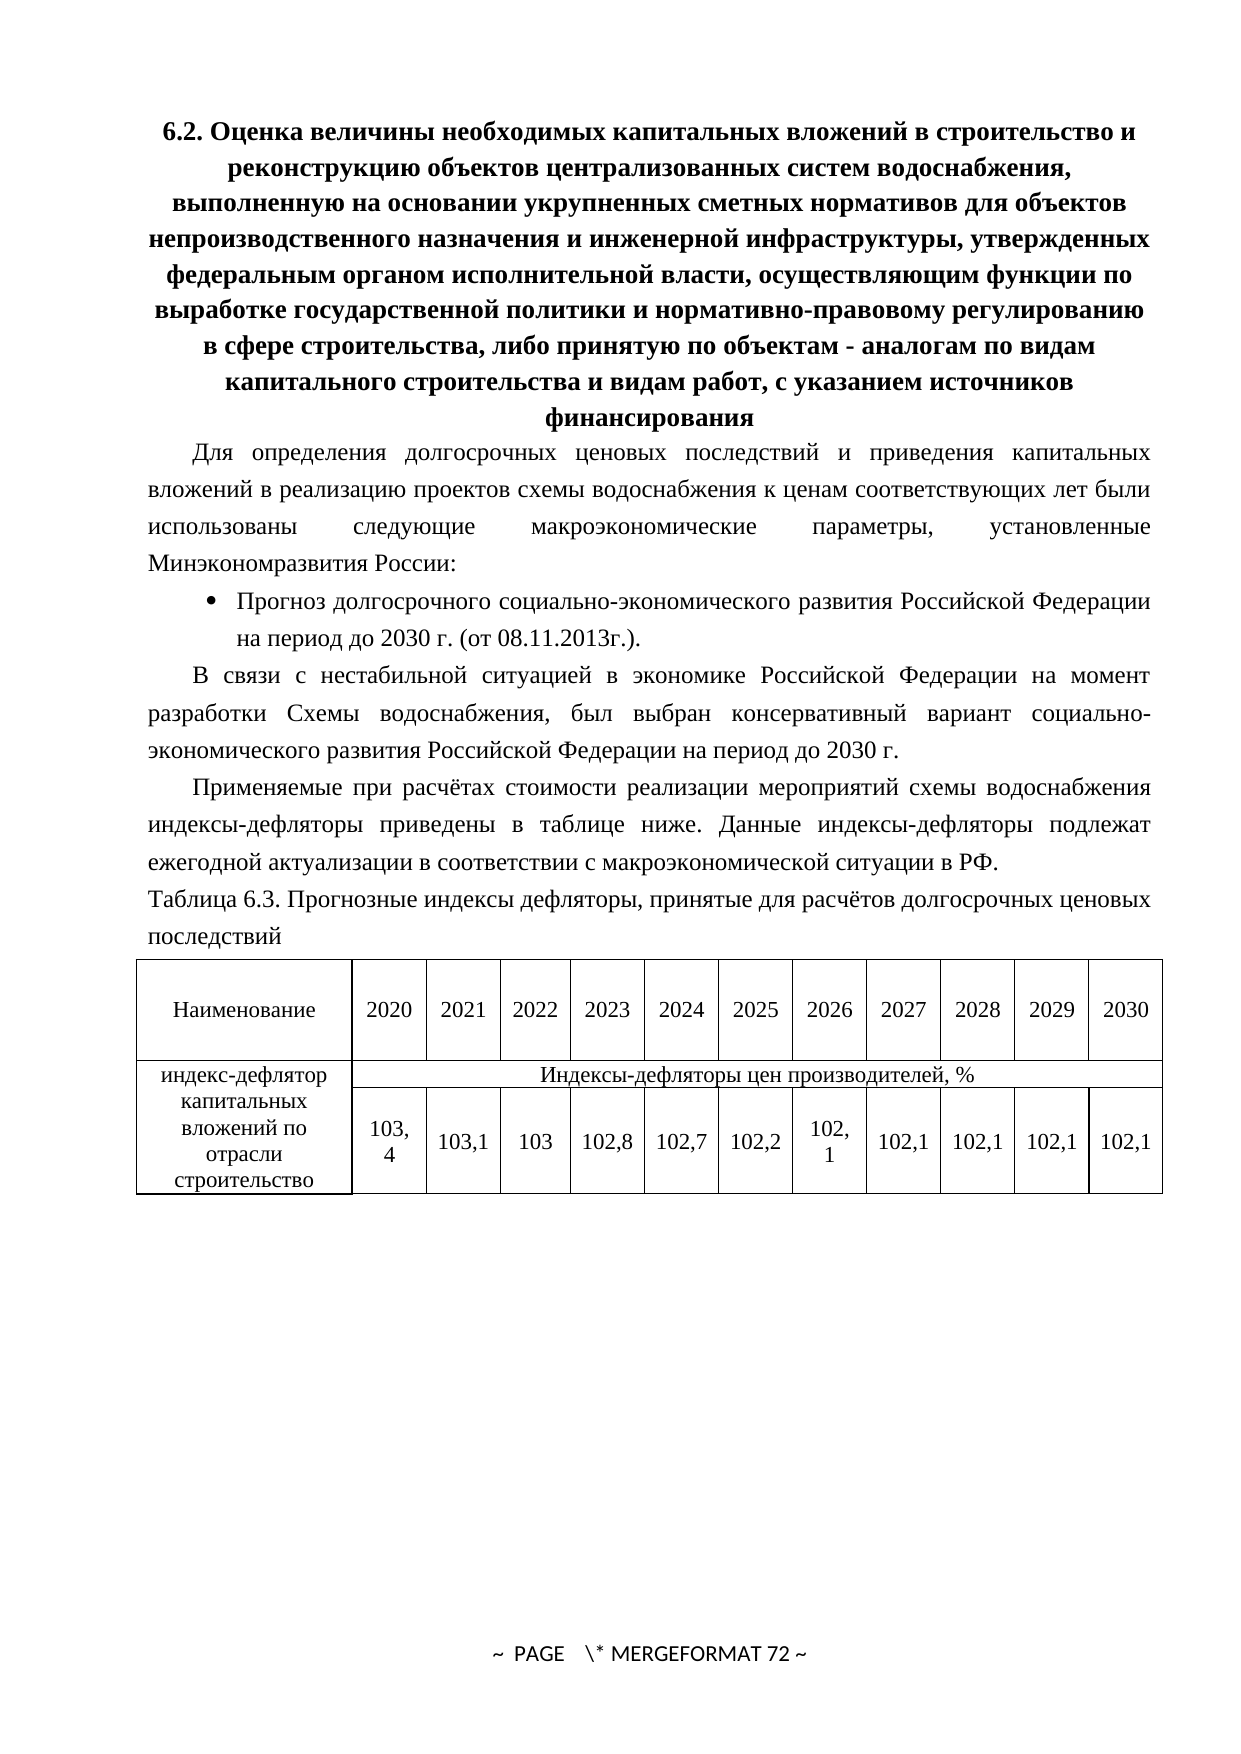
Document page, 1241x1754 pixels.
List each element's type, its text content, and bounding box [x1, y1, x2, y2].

subtitle 6.2. Оценка величины необходимых капитальных вложений в строительство и реконструкцию объектов централизованных систем водоснабжения, выполненную на основании укрупненных сметных нормативов для объектов непроизводственного назначения и инженерной инфраструктуры, утвержденных федеральным органом исполнительной власти, осуществляющим функции по выработке государственной политики и нормативно-правовому регулированию в сфере строительства, либо принятую по объектам - аналогам по видам капитального строительства и видам работ, с указанием источников финансирования [148, 115, 1152, 432]
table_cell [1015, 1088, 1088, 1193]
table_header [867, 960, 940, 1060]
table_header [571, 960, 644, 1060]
text Для определения долгосрочных ценовых последствий и приведения капитальных вложений в реализацию проектов схемы водоснабжения к ценам соответствующих лет были использованы следующие макроэкономические параметры, установленные Минэкономразвития России: [148, 437, 1152, 577]
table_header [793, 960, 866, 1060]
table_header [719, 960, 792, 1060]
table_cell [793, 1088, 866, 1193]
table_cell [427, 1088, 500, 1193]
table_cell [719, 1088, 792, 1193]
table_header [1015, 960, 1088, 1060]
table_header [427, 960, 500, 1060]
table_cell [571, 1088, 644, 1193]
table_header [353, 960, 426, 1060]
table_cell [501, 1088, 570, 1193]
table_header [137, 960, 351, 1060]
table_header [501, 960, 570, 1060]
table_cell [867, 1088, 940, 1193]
text Применяемые при расчётах стоимости реализации мероприятий схемы водоснабжения индексы-дефляторы приведены в таблице ниже. Данные индексы-дефляторы подлежат ежегодной актуализации в соответствии с макроэкономической ситуации в РФ. [148, 772, 1152, 876]
text В связи с нестабильной ситуацией в экономике Российской Федерации на момент разработки Схемы водоснабжения, был выбран консервативный вариант социально-экономического развития Российской Федерации на период до 2030 г. [148, 660, 1152, 764]
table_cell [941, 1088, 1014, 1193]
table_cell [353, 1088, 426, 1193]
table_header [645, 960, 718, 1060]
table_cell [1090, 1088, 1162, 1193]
list Прогноз долгосрочного социально-экономического развития Российской Федерации на период до 2030 г. (от 08.11.2013г.). [207, 586, 1152, 652]
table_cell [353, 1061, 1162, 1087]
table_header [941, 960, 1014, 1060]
text Таблица 6.3. Прогнозные индексы дефляторы, принятые для расчётов долгосрочных ценовых последствий [148, 884, 1152, 950]
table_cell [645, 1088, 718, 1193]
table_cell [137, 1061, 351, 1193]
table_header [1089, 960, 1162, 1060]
